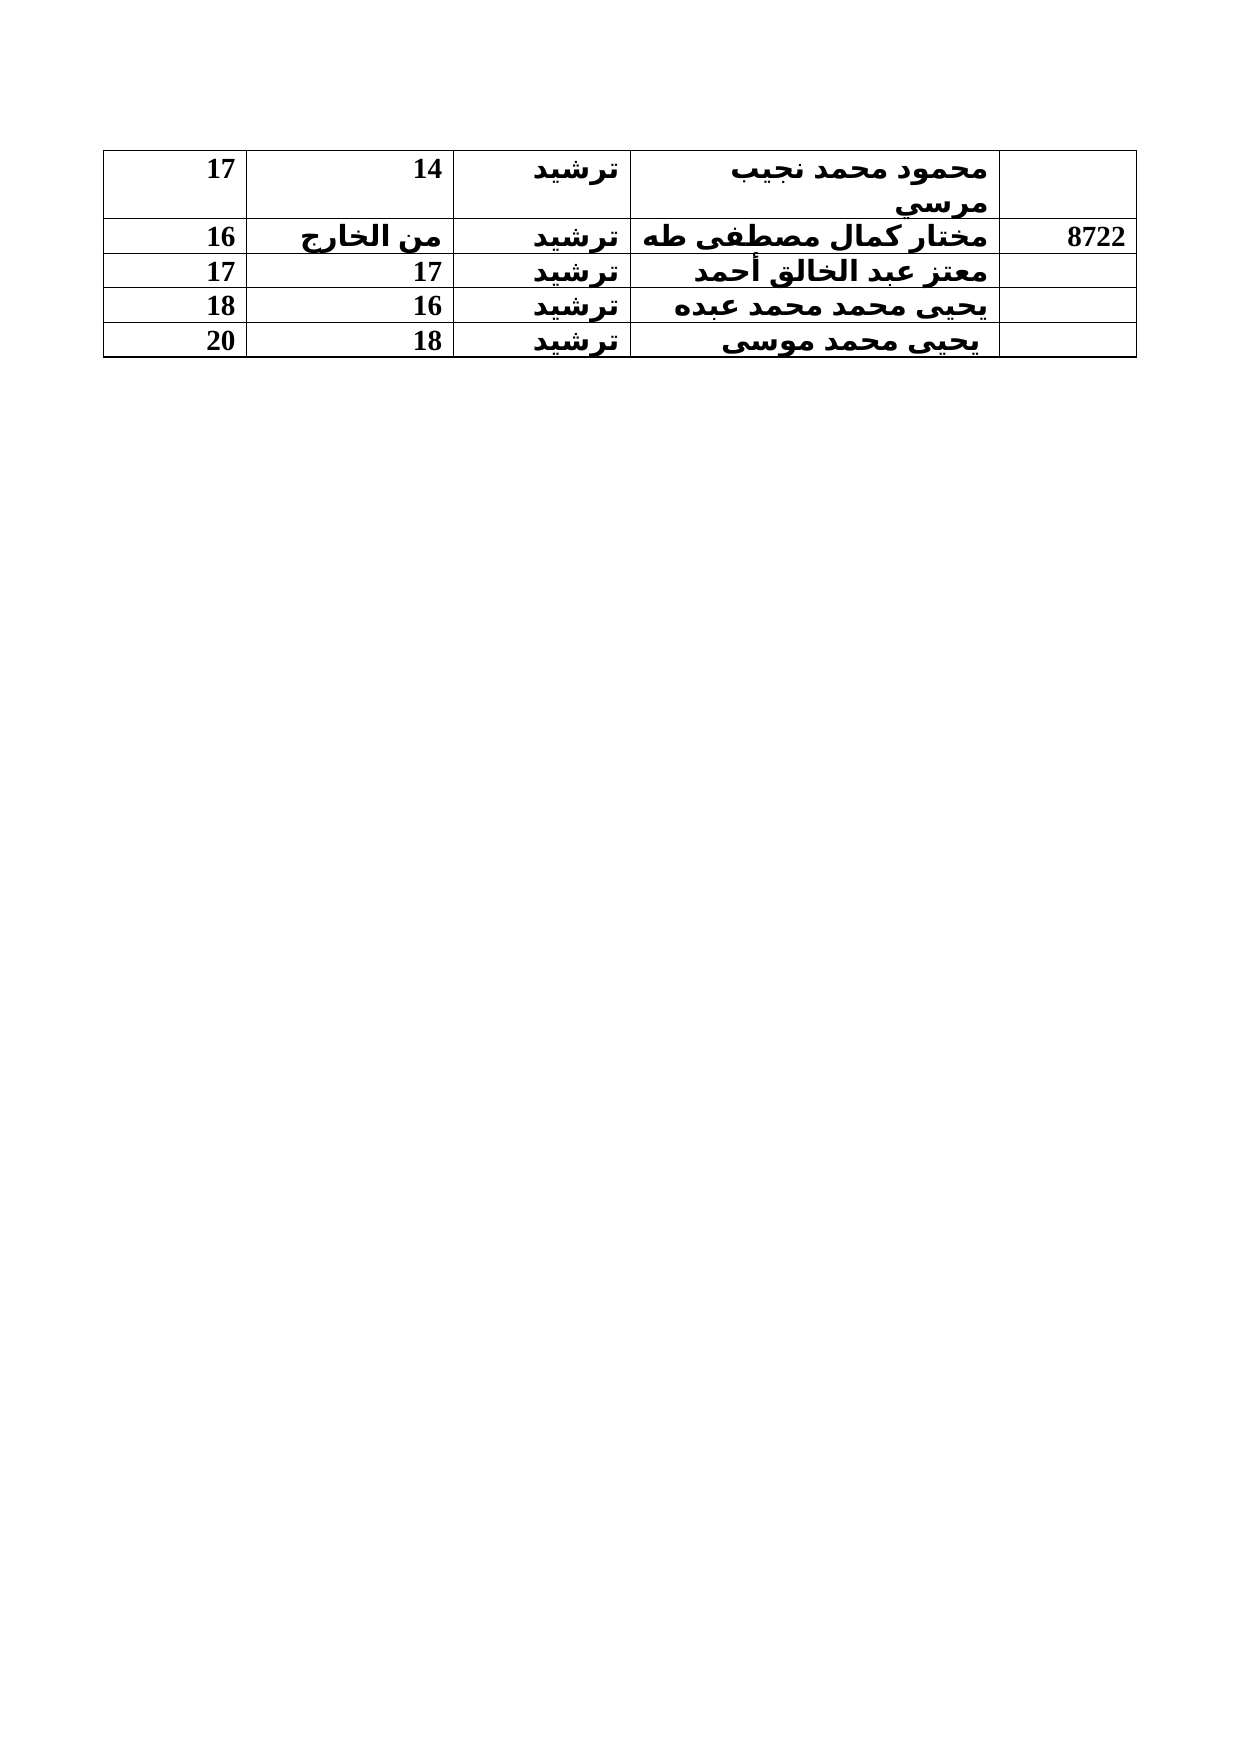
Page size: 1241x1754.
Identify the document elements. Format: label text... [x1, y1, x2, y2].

table_cell 14 [247, 151, 453, 218]
table_cell 17 [104, 151, 246, 218]
table_cell ترشيد [454, 288, 630, 322]
table_cell 17 [104, 254, 246, 287]
table_cell من الخارج [247, 219, 453, 253]
table_cell ترشيد [454, 323, 630, 356]
table_cell [1000, 151, 1136, 218]
table_cell محمود محمد نجيب مرسي [631, 151, 999, 218]
table_cell 16 [247, 288, 453, 322]
table_cell ترشيد [454, 219, 630, 253]
table_cell 18 [247, 323, 453, 356]
table_cell يحيى محمد موسى [631, 323, 999, 356]
table_cell [1000, 323, 1136, 356]
table_cell 17 [247, 254, 453, 287]
table_cell ترشيد [454, 151, 630, 218]
table_cell [1000, 288, 1136, 322]
table_cell 20 [104, 323, 246, 356]
table_cell [1000, 254, 1136, 287]
table_cell 18 [104, 288, 246, 322]
table_cell مختار كمال مصطفى طه [631, 219, 999, 253]
table_cell 16 [104, 219, 246, 253]
table_cell 8722 [1000, 219, 1136, 253]
table_cell معتز عبد الخالق أحمد [631, 254, 999, 287]
table_cell يحيى محمد محمد عبده [631, 288, 999, 322]
table_cell ترشيد [454, 254, 630, 287]
